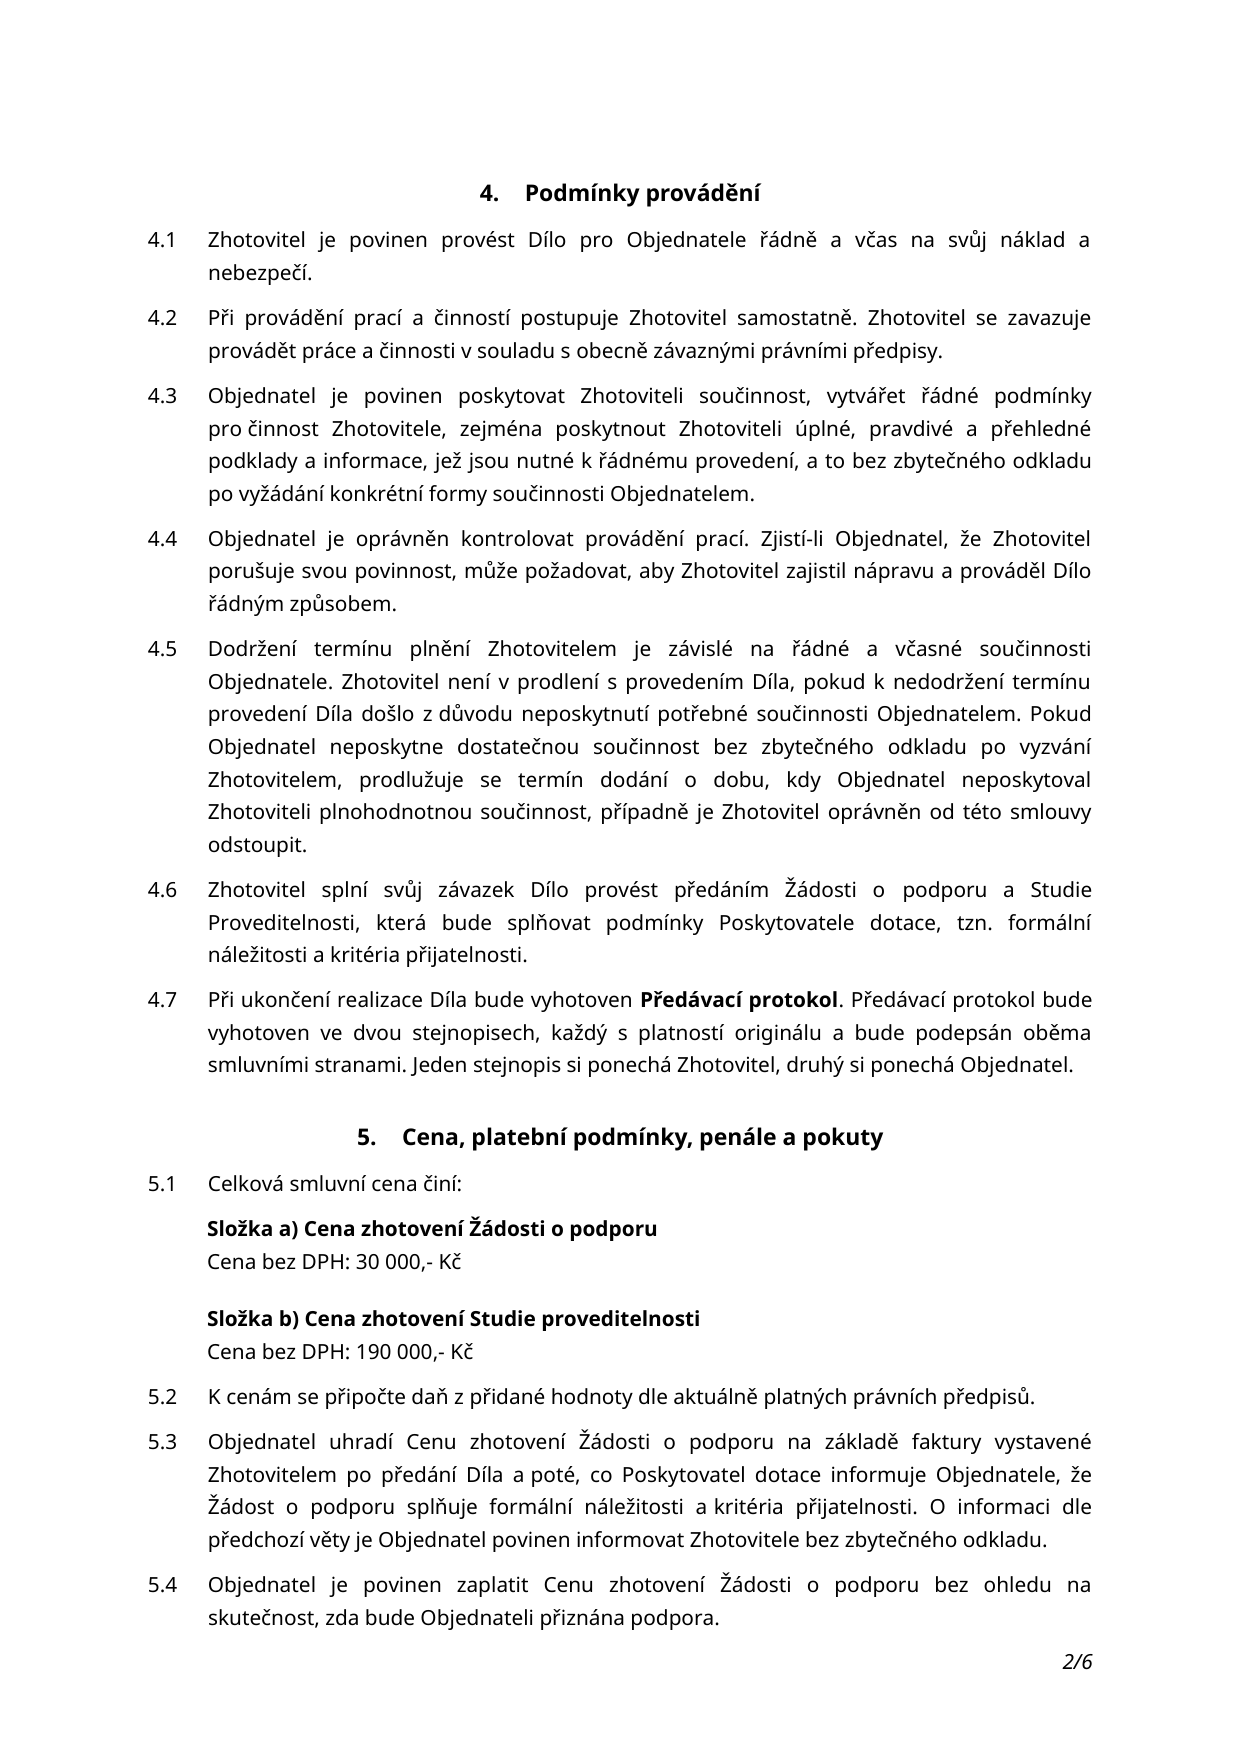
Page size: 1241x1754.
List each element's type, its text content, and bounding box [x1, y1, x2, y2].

list Objednatel je povinen zaplatit Cenu zhotovení Žádosti o podporu bez ohledu na skutečnost, zda bude Objednateli přiznána podpora. [148, 1570, 1092, 1631]
subtitle Zhotovitel splní svůj závazek Dílo provést předáním Žádosti o podporu a Studie Proveditelnosti, která bude splňovat podmínky Poskytovatele dotace, tzn. formální náležitosti a kritéria přijatelnosti. [148, 875, 1092, 969]
text Cena bez DPH: 30 000,- Kč [207, 1247, 1092, 1275]
text Složka b) Cena zhotovení Studie proveditelnosti [207, 1304, 1092, 1333]
text Složka a) Cena zhotovení Žádosti o podporu [207, 1214, 1092, 1243]
list Objednatel uhradí Cenu zhotovení Žádosti o podporu na základě faktury vystavené Zhotovitelem po předání Díla a poté, co Poskytovatel dotace informuje Objednatele, že Žádost o podporu splňuje formální náležitosti a kritéria přijatelnosti. O informaci dle předchozí věty je Objednatel povinen informovat Zhotovitele bez zbytečného odkladu. [148, 1427, 1092, 1553]
text Cena bez DPH: 190 000,- Kč [207, 1337, 1092, 1365]
subtitle Při ukončení realizace Díla bude vyhotoven Předávací protokol. Předávací protokol bude vyhotoven ve dvou stejnopisech, každý s platností originálu a bude podepsán oběma smluvními stranami. Jeden stejnopis si ponechá Zhotovitel, druhý si ponechá Objednatel. [148, 985, 1092, 1079]
list Při provádění prací a činností postupuje Zhotovitel samostatně. Zhotovitel se zavazuje provádět práce a činnosti v souladu s obecně závaznými právními předpisy. [148, 303, 1092, 364]
list Celková smluvní cena činí: [148, 1169, 1092, 1197]
list K cenám se připočte daň z přidané hodnoty dle aktuálně platných právních předpisů. [148, 1382, 1092, 1411]
list Objednatel je oprávněn kontrolovat provádění prací. Zjistí-li Objednatel, že Zhotovitel porušuje svou povinnost, může požadovat, aby Zhotovitel zajistil nápravu a prováděl Dílo řádným způsobem. [148, 524, 1092, 618]
subtitle Cena, platební podmínky, penále a pokuty [148, 1121, 1092, 1152]
subtitle Dodržení termínu plnění Zhotovitelem je závislé na řádné a včasné součinnosti Objednatele. Zhotovitel není v prodlení s provedením Díla, pokud k nedodržení termínu provedení Díla došlo z důvodu neposkytnutí potřebné součinnosti Objednatelem. Pokud Objednatel neposkytne dostatečnou součinnost bez zbytečného odkladu po vyzvání Zhotovitelem, prodlužuje se termín dodání o dobu, kdy Objednatel neposkytoval Zhotoviteli plnohodnotnou součinnost, případně je Zhotovitel oprávněn od této smlouvy odstoupit. [148, 634, 1092, 858]
list Zhotovitel je povinen provést Dílo pro Objednatele řádně a včas na svůj náklad a nebezpečí. [148, 226, 1092, 287]
subtitle Podmínky provádění [148, 177, 1092, 208]
list Objednatel je povinen poskytovat Zhotoviteli součinnost, vytvářet řádné podmínky pro činnost Zhotovitele, zejména poskytnout Zhotoviteli úplné, pravdivé a přehledné podklady a informace, jež jsou nutné k řádnému provedení, a to bez zbytečného odkladu po vyžádání konkrétní formy součinnosti Objednatelem. [148, 381, 1092, 507]
